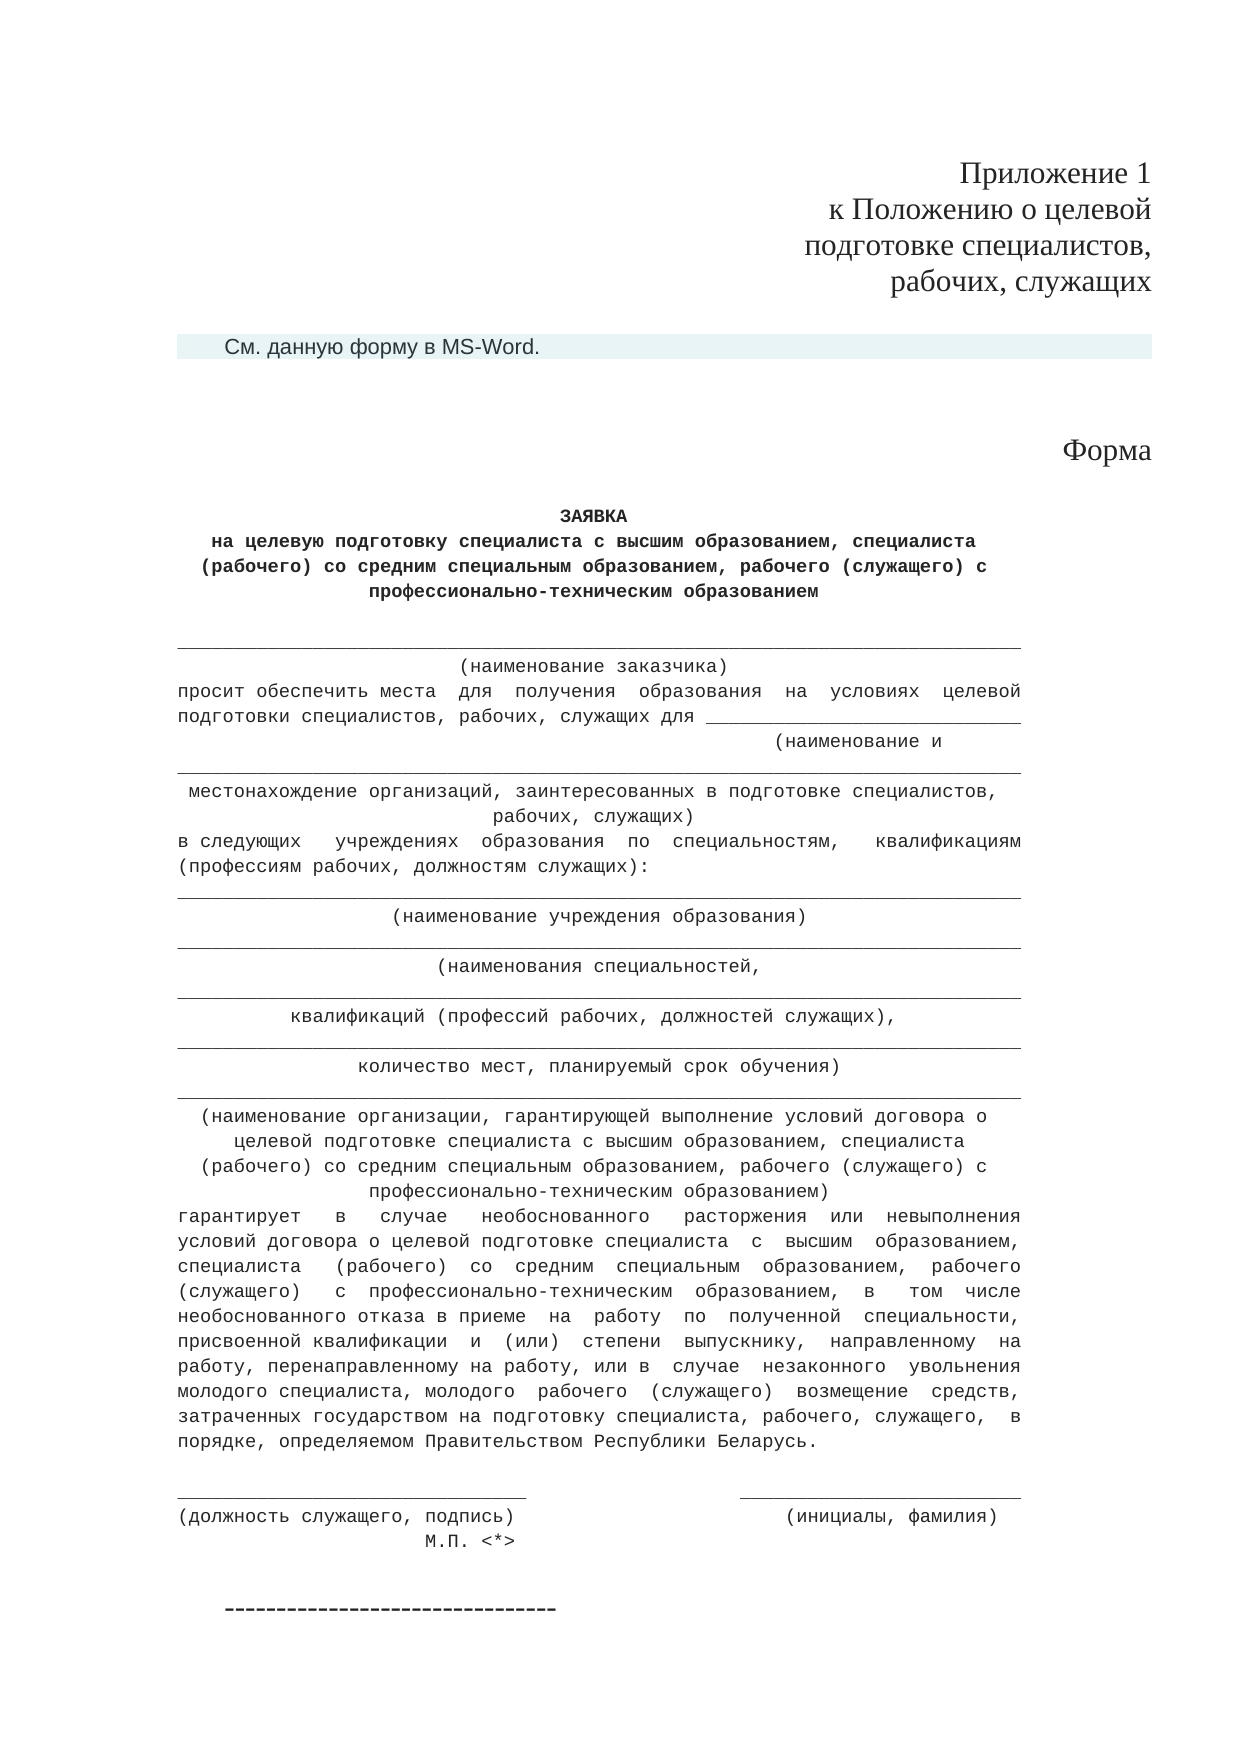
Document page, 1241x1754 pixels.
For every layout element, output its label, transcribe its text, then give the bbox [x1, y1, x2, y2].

text ЗАЯВКА [177, 503, 1152, 528]
text Форма [177, 431, 1152, 467]
text (рабочего) со средним специальным образованием, рабочего (служащего) с [177, 553, 1152, 578]
text гарантирует в случае необоснованного расторжения или невыполнения [177, 1203, 1152, 1228]
text _______________________________ _________________________ [177, 1478, 1152, 1503]
text специалиста (рабочего) со средним специальным образованием, рабочего [177, 1253, 1152, 1278]
text на целевую подготовку специалиста с высшим образованием, специалиста [177, 528, 1152, 553]
text ___________________________________________________________________________ [177, 1028, 1152, 1053]
text Приложение 1 [177, 154, 1152, 190]
text рабочих, служащих [177, 262, 1152, 298]
text (наименование учреждения образования) [177, 903, 1152, 928]
text ___________________________________________________________________________ [177, 1078, 1152, 1103]
text ___________________________________________________________________________ [177, 753, 1152, 778]
text профессионально-техническим образованием) [177, 1178, 1152, 1203]
text -------------------------------- [177, 1589, 1152, 1624]
text См. данную форму в MS-Word. [177, 334, 1152, 359]
text порядке, определяемом Правительством Республики Беларусь. [177, 1428, 1152, 1453]
text (наименование и [177, 728, 1152, 753]
text необоснованного отказа в приеме на работу по полученной специальности, [177, 1303, 1152, 1328]
text в следующих учреждениях образования по специальностям, квалификациям [177, 828, 1152, 853]
text (наименование заказчика) [177, 653, 1152, 678]
text молодого специалиста, молодого рабочего (служащего) возмещение средств, [177, 1378, 1152, 1403]
text (должность служащего, подпись) (инициалы, фамилия) [177, 1503, 1152, 1528]
text подготовке специалистов, [177, 226, 1152, 262]
text подготовки специалистов, рабочих, служащих для ____________________________ [177, 703, 1152, 728]
text рабочих, служащих) [177, 803, 1152, 828]
text условий договора о целевой подготовке специалиста с высшим образованием, [177, 1228, 1152, 1253]
text ___________________________________________________________________________ [177, 928, 1152, 953]
text М.П. <*> [177, 1528, 1152, 1553]
text ___________________________________________________________________________ [177, 878, 1152, 903]
text затраченных государством на подготовку специалиста, рабочего, служащего, в [177, 1403, 1152, 1428]
text работу, перенаправленному на работу, или в случае незаконного увольнения [177, 1353, 1152, 1378]
text целевой подготовке специалиста с высшим образованием, специалиста [177, 1128, 1152, 1153]
text (профессиям рабочих, должностям служащих): [177, 853, 1152, 878]
text местонахождение организаций, заинтересованных в подготовке специалистов, [177, 778, 1152, 803]
text (служащего) с профессионально-техническим образованием, в том числе [177, 1278, 1152, 1303]
text к Положению о целевой [177, 190, 1152, 226]
text (наименование организации, гарантирующей выполнение условий договора о [177, 1103, 1152, 1128]
text (рабочего) со средним специальным образованием, рабочего (служащего) с [177, 1153, 1152, 1178]
text профессионально-техническим образованием [177, 578, 1152, 603]
text присвоенной квалификации и (или) степени выпускнику, направленному на [177, 1328, 1152, 1353]
text просит обеспечить места для получения образования на условиях целевой [177, 678, 1152, 703]
text количество мест, планируемый срок обучения) [177, 1053, 1152, 1078]
text (наименования специальностей, [177, 953, 1152, 978]
text квалификаций (профессий рабочих, должностей служащих), [177, 1003, 1152, 1028]
text ___________________________________________________________________________ [177, 978, 1152, 1003]
text ___________________________________________________________________________ [177, 628, 1152, 653]
